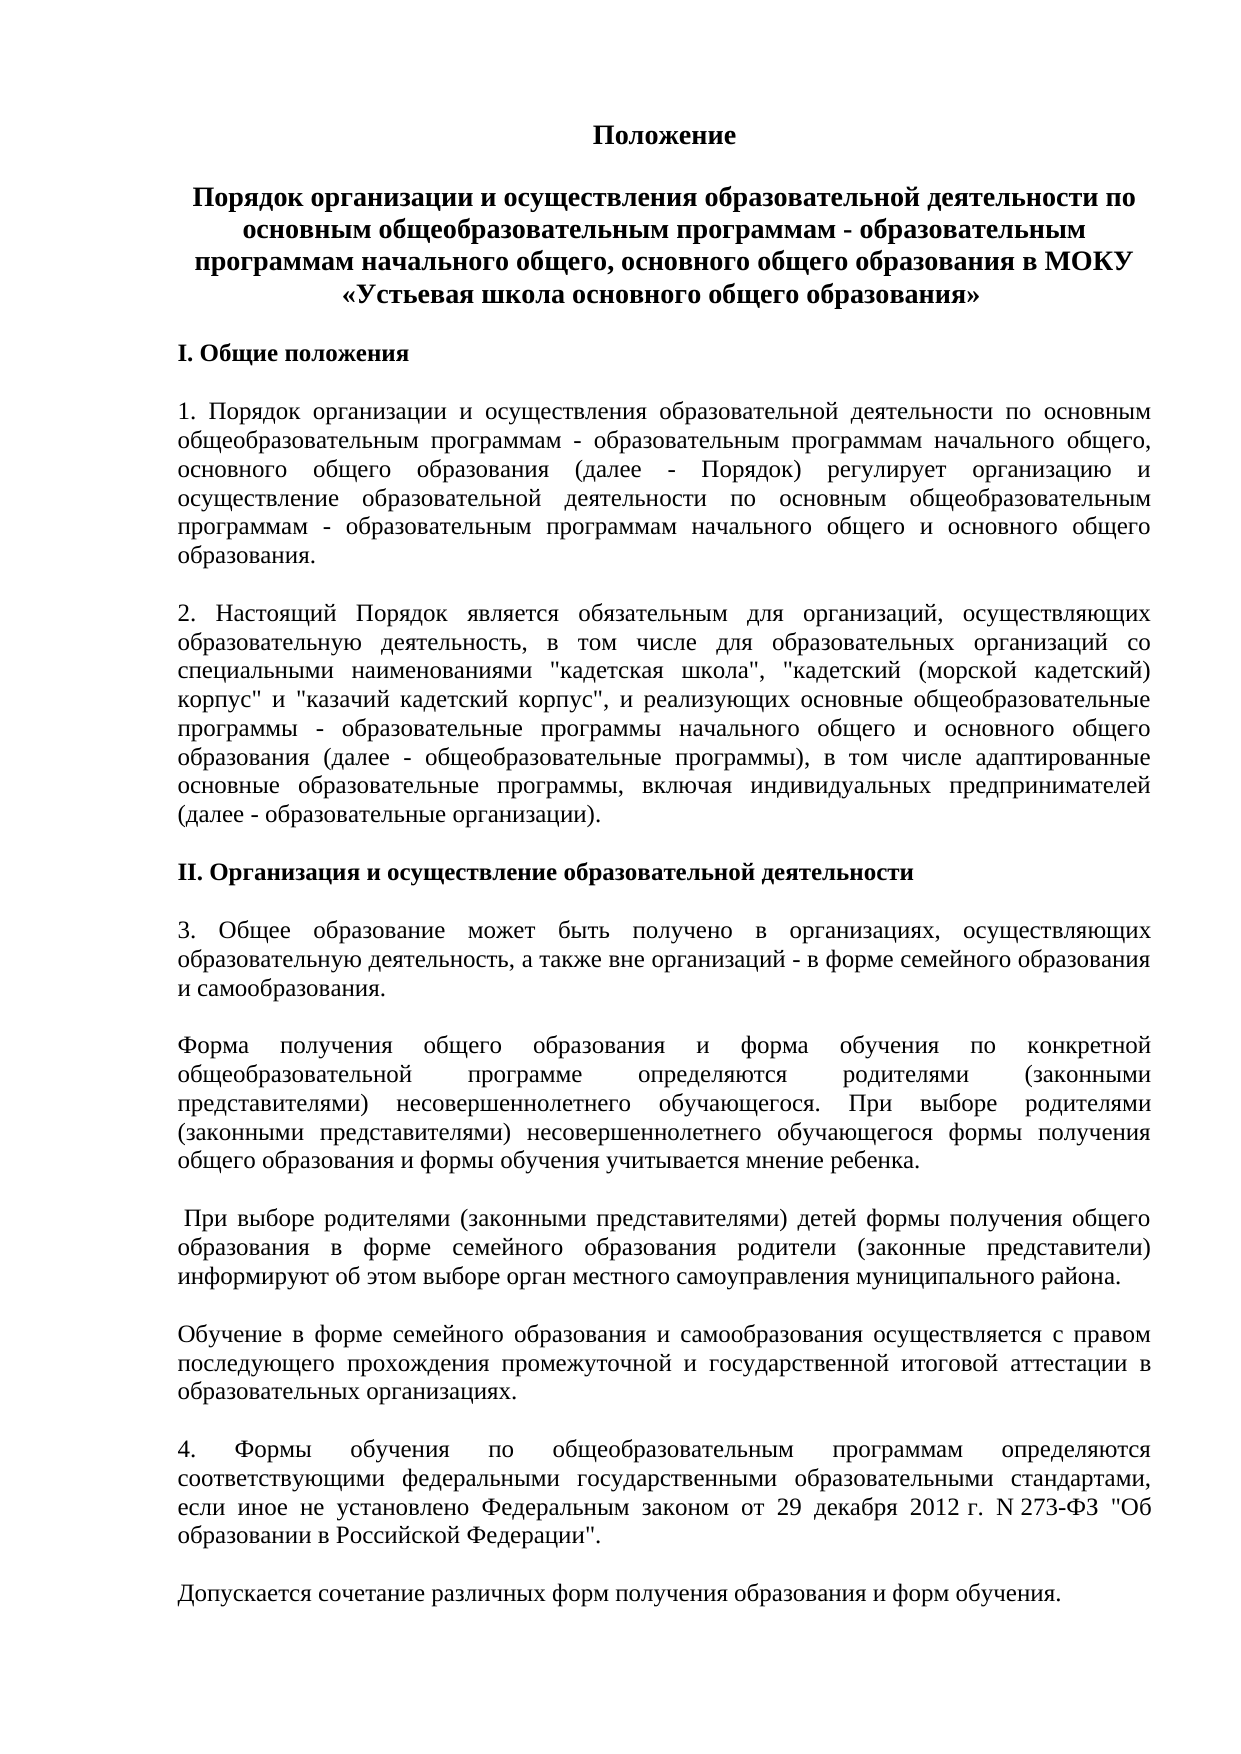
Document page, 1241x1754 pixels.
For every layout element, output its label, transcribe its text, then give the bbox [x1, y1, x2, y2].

text Форма получения общего образования и форма обучения по конкретной общеобразовательной программе определяются родителями (законными представителями) несовершеннолетнего обучающегося. При выборе родителями (законными представителями) несовершеннолетнего обучающегося формы получения общего образования и формы обучения учитывается мнение ребенка. [177, 1031, 1152, 1174]
text Обучение в форме семейного образования и самообразования осуществляется с правом последующего прохождения промежуточной и государственной итоговой аттестации в образовательных организациях. [177, 1319, 1152, 1405]
text 3. Общее образование может быть получено в организациях, осуществляющих образовательную деятельность, а также вне организаций - в форме семейного образования и самообразования. [177, 915, 1152, 1001]
text Порядок организации и осуществления образовательной деятельности по основным общеобразовательным программам - образовательным программам начального общего, основного общего образования в МОКУ «Устьевая школа основного общего образования» [177, 180, 1152, 309]
text I. Общие положения [177, 338, 1152, 367]
text При выборе родителями (законными представителями) детей формы получения общего образования в форме семейного образования родители (законные представители) информируют об этом выборе орган местного самоуправления муниципального района. [177, 1203, 1152, 1290]
text 1. Порядок организации и осуществления образовательной деятельности по основным общеобразовательным программам - образовательным программам начального общего, основного общего образования (далее - Порядок) регулирует организацию и осуществление образовательной деятельности по основным общеобразовательным программам - образовательным программам начального общего и основного общего образования. [177, 396, 1152, 569]
text Положение [177, 118, 1152, 151]
text II. Организация и осуществление образовательной деятельности [177, 857, 1152, 886]
text Допускается сочетание различных форм получения образования и форм обучения. [177, 1578, 1152, 1607]
text 2. Настоящий Порядок является обязательным для организаций, осуществляющих образовательную деятельность, в том числе для образовательных организаций со специальными наименованиями "кадетская школа", "кадетский (морской кадетский) корпус" и "казачий кадетский корпус", и реализующих основные общеобразовательные программы - образовательные программы начального общего и основного общего образования (далее - общеобразовательные программы), в том числе адаптированные основные образовательные программы, включая индивидуальных предпринимателей (далее - образовательные организации). [177, 598, 1152, 828]
text 4. Формы обучения по общеобразовательным программам определяются соответствующими федеральными государственными образовательными стандартами, если иное не установлено Федеральным законом от 29 декабря 2012 г. N 273-ФЗ "Об образовании в Российской Федерации". [177, 1434, 1152, 1549]
